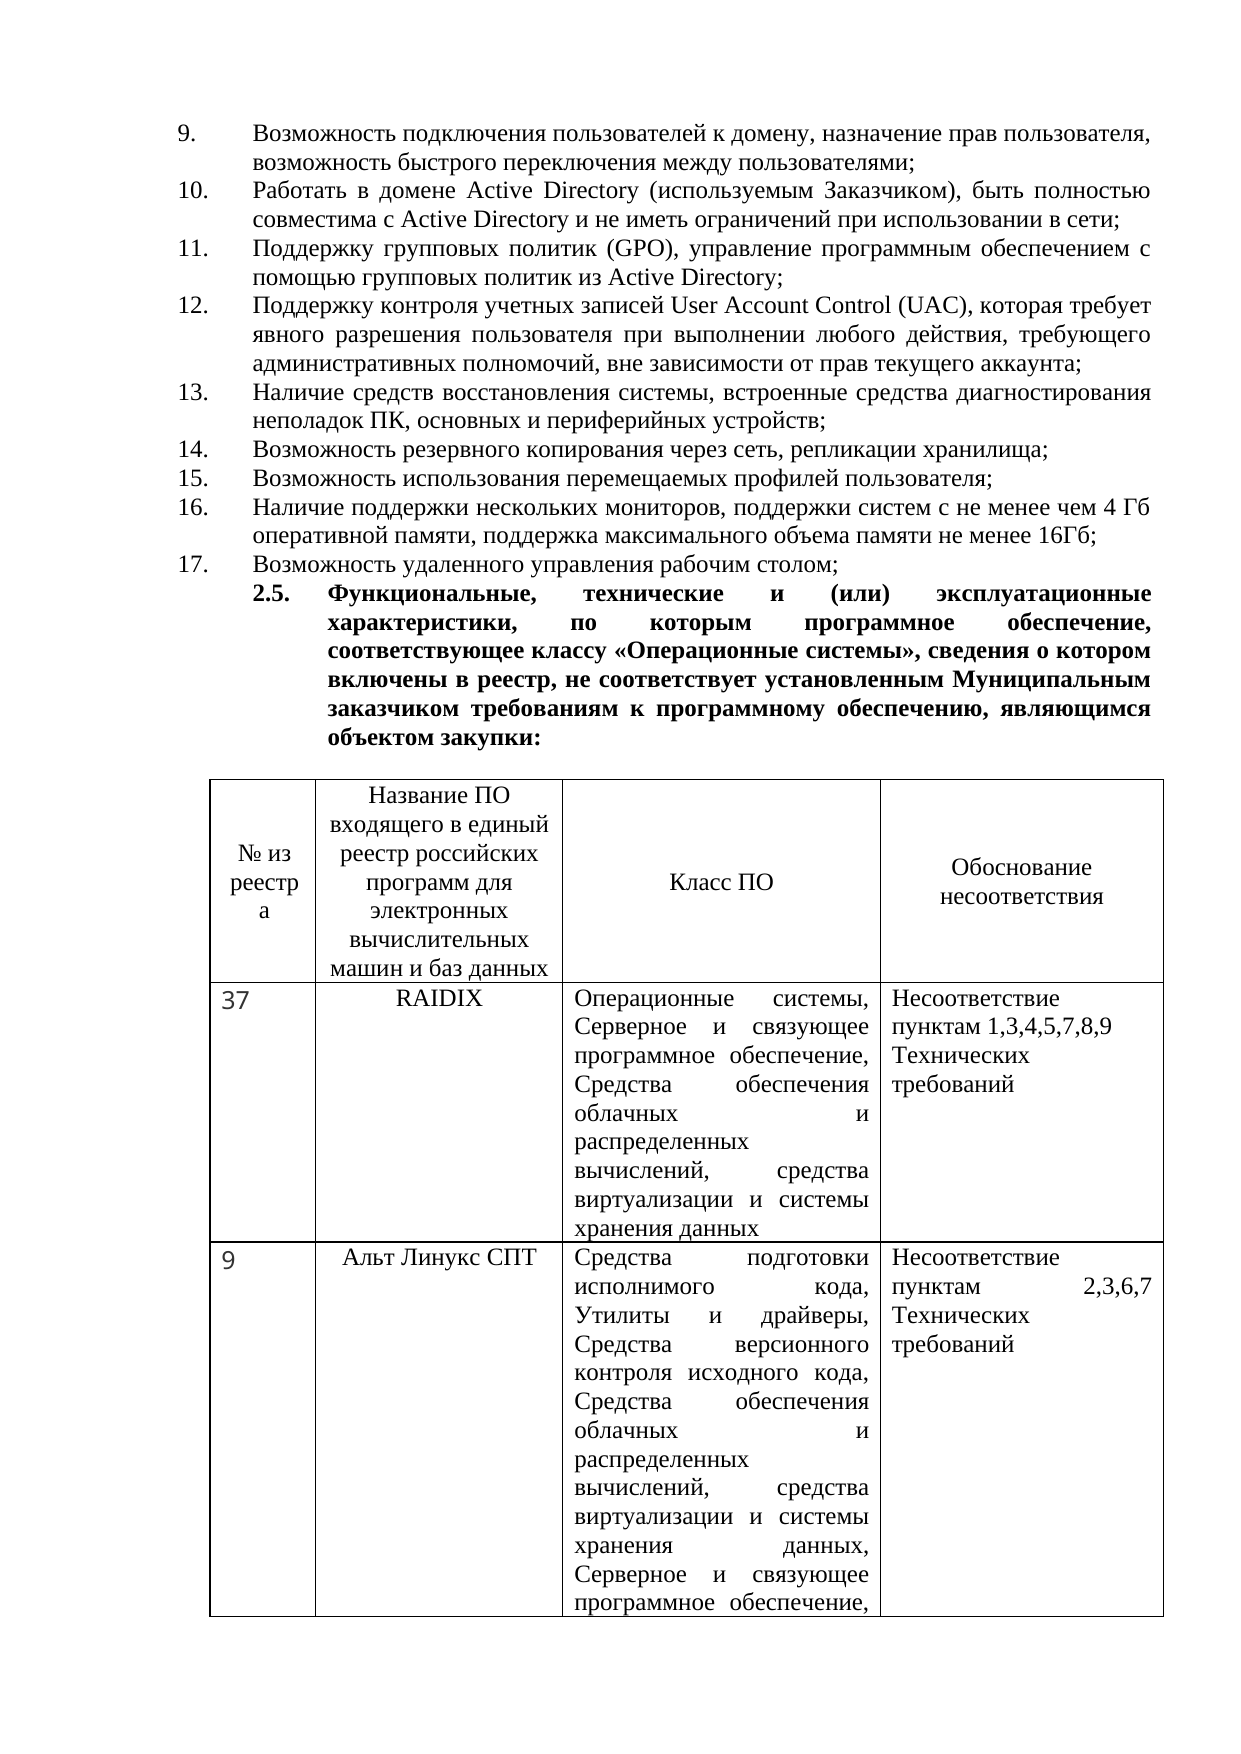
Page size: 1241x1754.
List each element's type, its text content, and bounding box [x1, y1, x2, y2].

list 15. Возможность использования перемещаемых профилей пользователя; [177, 463, 1152, 492]
list Функциональные, технические и (или) эксплуатационные характеристики, по которым программное обеспечение, соответствующее классу «Операционные системы», сведения о котором включены в реестр, не соответствует установленным Муниципальным заказчиком требованиям к программному обеспечению, являющимся объектом закупки: [252, 578, 1152, 751]
list 17. Возможность удаленного управления рабочим столом; [177, 549, 1152, 578]
list 9. Возможность подключения пользователей к домену, назначение прав пользователя, возможность быстрого переключения между пользователями; [177, 118, 1152, 176]
table_cell 37 [211, 983, 315, 1241]
table_header Обоснование несоответствия [881, 780, 1163, 982]
table_cell Несоответствие пунктам 1,3,4,5,7,8,9 Технических требований [881, 983, 1163, 1241]
table_cell Операционные системы, Серверное и связующее программное обеспечение, Средства обеспечения облачных и распределенных вычислений, средства виртуализации и системы хранения данных [563, 983, 880, 1241]
table_header Название ПО входящего в единый реестр российских программ для электронных вычислительных машин и баз данных [316, 780, 562, 982]
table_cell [881, 1243, 1163, 1616]
table_cell 9 [211, 1243, 315, 1616]
table_cell RAIDIX [316, 983, 562, 1241]
table_header № из реестра [211, 780, 315, 982]
list 16. Наличие поддержки нескольких мониторов, поддержки систем с не менее чем 4 Гб оперативной памяти, поддержка максимального объема памяти не менее 16Гб; [177, 492, 1152, 549]
list 14. Возможность резервного копирования через сеть, репликации хранилища; [177, 434, 1152, 463]
list 11. Поддержку групповых политик (GPO), управление программным обеспечением с помощью групповых политик из Active Directory; [177, 233, 1152, 291]
table_cell Альт Линукс СПТ [316, 1243, 562, 1616]
list 12. Поддержку контроля учетных записей User Account Control (UAC), которая требует явного разрешения пользователя при выполнении любого действия, требующего административных полномочий, вне зависимости от прав текущего аккаунта; [177, 291, 1152, 377]
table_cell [563, 1243, 880, 1616]
table_header Класс ПО [563, 780, 880, 982]
list 13. Наличие средств восстановления системы, встроенные средства диагностирования неполадок ПК, основных и периферийных устройств; [177, 377, 1152, 434]
list 10. Работать в домене Active Directory (используемым Заказчиком), быть полностью совместима с Active Directory и не иметь ограничений при использовании в сети; [177, 176, 1152, 233]
